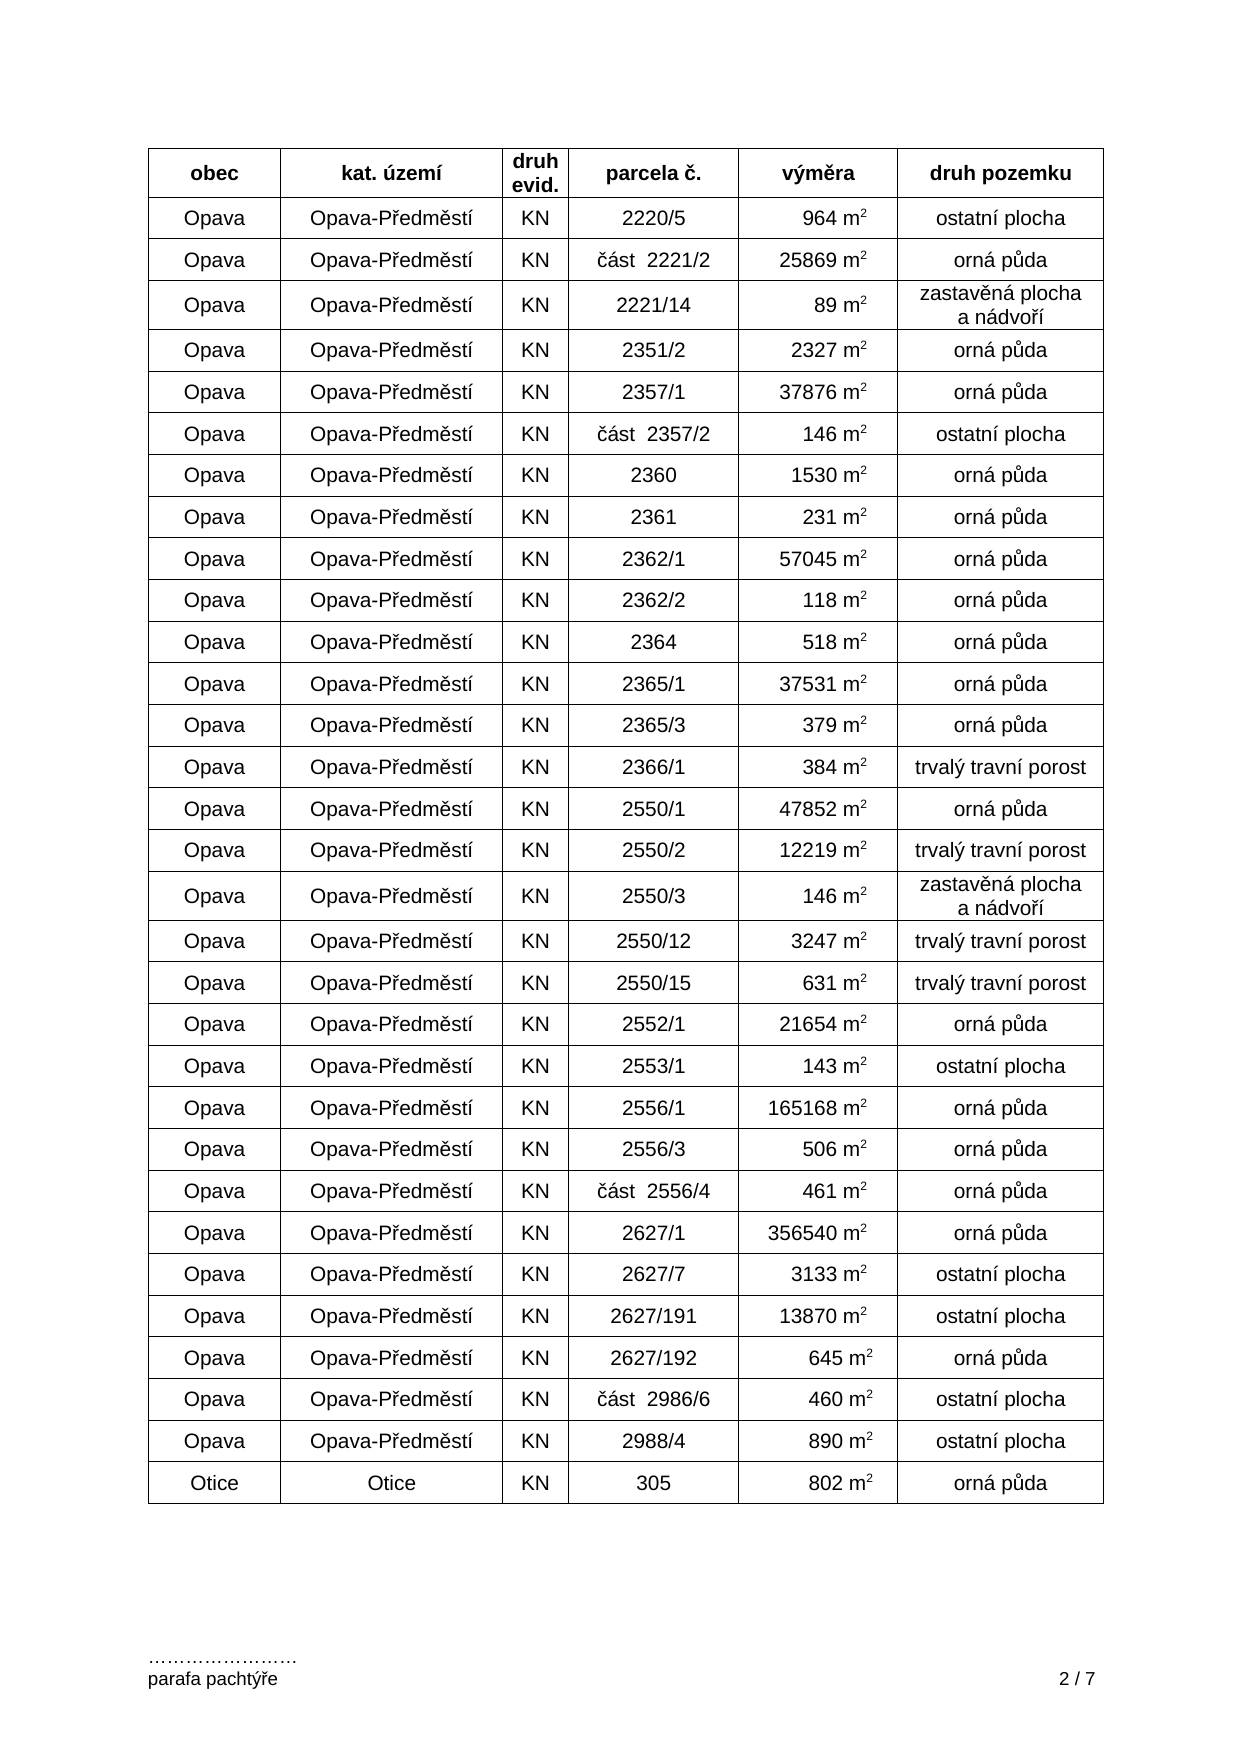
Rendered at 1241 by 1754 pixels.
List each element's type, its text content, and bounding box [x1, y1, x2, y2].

table_cell 2627/1 [569, 1212, 738, 1253]
table_cell KN [503, 1296, 568, 1336]
table_cell Opava [149, 330, 280, 371]
table_cell 2365/1 [569, 663, 738, 704]
table_header výměra [739, 149, 897, 197]
table_cell trvalý travní porost [898, 747, 1103, 787]
table_cell orná půda [898, 1462, 1103, 1503]
table_cell 118 m2 [739, 580, 897, 621]
table_cell Opava [149, 1087, 280, 1128]
table_cell KN [503, 1421, 568, 1461]
table_cell orná půda [898, 580, 1103, 621]
table_cell Opava [149, 1296, 280, 1336]
table_cell KN [503, 1171, 568, 1211]
table_cell orná půda [898, 788, 1103, 829]
table_cell 2550/15 [569, 962, 738, 1003]
table_cell orná půda [898, 1212, 1103, 1253]
table_cell orná půda [898, 372, 1103, 412]
table_cell Opava-Předměstí [281, 1337, 502, 1378]
table_cell 631 m2 [739, 962, 897, 1003]
table_cell Opava [149, 198, 280, 238]
table_cell Opava [149, 455, 280, 496]
table_cell část 2556/4 [569, 1171, 738, 1211]
table_cell KN [503, 921, 568, 961]
table_cell KN [503, 330, 568, 371]
table_cell 2360 [569, 455, 738, 496]
table_cell 21654 m2 [739, 1004, 897, 1044]
table_cell orná půda [898, 1171, 1103, 1211]
table_cell Otice [149, 1462, 280, 1503]
table_cell KN [503, 1212, 568, 1253]
table_cell část 2357/2 [569, 413, 738, 454]
table_cell KN [503, 705, 568, 746]
table_cell orná půda [898, 538, 1103, 579]
table_cell část 2986/6 [569, 1379, 738, 1419]
table_cell Opava-Předměstí [281, 663, 502, 704]
table_cell KN [503, 455, 568, 496]
table_cell KN [503, 1379, 568, 1419]
table_cell 2550/2 [569, 830, 738, 871]
table_cell KN [503, 1254, 568, 1294]
table_cell KN [503, 962, 568, 1003]
table_cell KN [503, 747, 568, 787]
table_cell 2556/3 [569, 1129, 738, 1169]
table_header druh evid. [503, 149, 568, 197]
table_cell Opava [149, 747, 280, 787]
table_cell Opava-Předměstí [281, 1296, 502, 1336]
table_cell Opava-Předměstí [281, 1212, 502, 1253]
table_cell Opava-Předměstí [281, 1087, 502, 1128]
table_cell KN [503, 622, 568, 662]
table_cell KN [503, 281, 568, 329]
table_cell Opava-Předměstí [281, 330, 502, 371]
table_cell 2366/1 [569, 747, 738, 787]
table_cell Opava [149, 1212, 280, 1253]
table_cell KN [503, 1129, 568, 1169]
table_cell Opava [149, 1129, 280, 1169]
table_cell 1530 m2 [739, 455, 897, 496]
table_cell 506 m2 [739, 1129, 897, 1169]
table_cell 964 m2 [739, 198, 897, 238]
table_cell ostatní plocha [898, 1379, 1103, 1419]
table_cell Opava-Předměstí [281, 1129, 502, 1169]
table_cell Opava-Předměstí [281, 1254, 502, 1294]
table_cell KN [503, 872, 568, 919]
table_cell KN [503, 198, 568, 238]
table_cell Opava-Předměstí [281, 497, 502, 537]
table_cell orná půda [898, 1004, 1103, 1044]
table_cell 146 m2 [739, 872, 897, 919]
table_cell Opava [149, 962, 280, 1003]
table_cell orná půda [898, 1337, 1103, 1378]
table_cell Opava-Předměstí [281, 747, 502, 787]
table_cell Otice [281, 1462, 502, 1503]
table_cell Opava-Předměstí [281, 580, 502, 621]
table_cell KN [503, 413, 568, 454]
table_header parcela č. [569, 149, 738, 197]
table_cell 2364 [569, 622, 738, 662]
table_cell KN [503, 788, 568, 829]
table_cell 305 [569, 1462, 738, 1503]
table_cell trvalý travní porost [898, 830, 1103, 871]
table_cell KN [503, 830, 568, 871]
table_cell Opava [149, 830, 280, 871]
table_cell ostatní plocha [898, 1421, 1103, 1461]
table_cell 518 m2 [739, 622, 897, 662]
table_cell Opava-Předměstí [281, 538, 502, 579]
table_cell Opava-Předměstí [281, 1421, 502, 1461]
table_cell Opava [149, 663, 280, 704]
table_cell Opava-Předměstí [281, 413, 502, 454]
table_cell Opava-Předměstí [281, 1171, 502, 1211]
table_cell orná půda [898, 497, 1103, 537]
table_cell 146 m2 [739, 413, 897, 454]
table_cell 2361 [569, 497, 738, 537]
table_cell 13870 m2 [739, 1296, 897, 1336]
table_cell orná půda [898, 663, 1103, 704]
table_cell 143 m2 [739, 1046, 897, 1086]
table_cell Opava [149, 788, 280, 829]
table_cell KN [503, 580, 568, 621]
table_cell 460 m2 [739, 1379, 897, 1419]
table_cell Opava-Předměstí [281, 281, 502, 329]
table_cell 2627/7 [569, 1254, 738, 1294]
table_cell Opava-Předměstí [281, 962, 502, 1003]
table_cell 47852 m2 [739, 788, 897, 829]
table_cell Opava-Předměstí [281, 1379, 502, 1419]
table_cell Opava [149, 1004, 280, 1044]
table_cell 25869 m2 [739, 239, 897, 280]
table_cell zastavěná plocha a nádvoří [898, 281, 1103, 329]
table_cell 2556/1 [569, 1087, 738, 1128]
table_cell Opava [149, 622, 280, 662]
table_cell 2327 m2 [739, 330, 897, 371]
table_cell 12219 m2 [739, 830, 897, 871]
table_cell 2362/1 [569, 538, 738, 579]
table_cell orná půda [898, 622, 1103, 662]
table_cell 37876 m2 [739, 372, 897, 412]
table_cell Opava [149, 1171, 280, 1211]
table_cell ostatní plocha [898, 1296, 1103, 1336]
table_cell Opava [149, 1254, 280, 1294]
table_cell KN [503, 663, 568, 704]
table_cell 890 m2 [739, 1421, 897, 1461]
table_cell Opava [149, 872, 280, 919]
table_cell KN [503, 239, 568, 280]
table_cell Opava-Předměstí [281, 872, 502, 919]
table_cell Opava-Předměstí [281, 1046, 502, 1086]
table_cell Opava-Předměstí [281, 830, 502, 871]
table_cell 2550/3 [569, 872, 738, 919]
table_cell orná půda [898, 705, 1103, 746]
table_cell 2357/1 [569, 372, 738, 412]
table_cell Opava [149, 1421, 280, 1461]
table_cell 165168 m2 [739, 1087, 897, 1128]
table_cell 461 m2 [739, 1171, 897, 1211]
table_header kat. území [281, 149, 502, 197]
table_cell 379 m2 [739, 705, 897, 746]
table_cell 3133 m2 [739, 1254, 897, 1294]
table_cell Opava-Předměstí [281, 705, 502, 746]
table_cell 2351/2 [569, 330, 738, 371]
table_cell KN [503, 1337, 568, 1378]
table_cell 2550/1 [569, 788, 738, 829]
table_cell Opava [149, 921, 280, 961]
table_cell 2550/12 [569, 921, 738, 961]
table_cell orná půda [898, 330, 1103, 371]
table_cell Opava [149, 1379, 280, 1419]
table_cell 2988/4 [569, 1421, 738, 1461]
table_cell 2221/14 [569, 281, 738, 329]
table_cell 37531 m2 [739, 663, 897, 704]
table_cell 89 m2 [739, 281, 897, 329]
table_cell 57045 m2 [739, 538, 897, 579]
table_cell Opava-Předměstí [281, 372, 502, 412]
table_cell 2220/5 [569, 198, 738, 238]
table_cell KN [503, 1087, 568, 1128]
table_cell 3247 m2 [739, 921, 897, 961]
table_cell orná půda [898, 1129, 1103, 1169]
table_cell 645 m2 [739, 1337, 897, 1378]
table_cell 356540 m2 [739, 1212, 897, 1253]
table_cell Opava-Předměstí [281, 239, 502, 280]
table_cell Opava [149, 372, 280, 412]
table_cell Opava [149, 538, 280, 579]
table_cell KN [503, 538, 568, 579]
table_cell Opava-Předměstí [281, 455, 502, 496]
table_cell Opava-Předměstí [281, 788, 502, 829]
table_cell orná půda [898, 1087, 1103, 1128]
table_cell 2362/2 [569, 580, 738, 621]
table_cell 2627/191 [569, 1296, 738, 1336]
table_cell KN [503, 1004, 568, 1044]
table_cell trvalý travní porost [898, 921, 1103, 961]
table_cell KN [503, 1046, 568, 1086]
table_cell 802 m2 [739, 1462, 897, 1503]
table_cell Opava [149, 1337, 280, 1378]
table_cell Opava [149, 281, 280, 329]
table_cell trvalý travní porost [898, 962, 1103, 1003]
table_cell ostatní plocha [898, 1046, 1103, 1086]
table_cell KN [503, 372, 568, 412]
table_cell 231 m2 [739, 497, 897, 537]
table_cell orná půda [898, 239, 1103, 280]
table_cell 2365/3 [569, 705, 738, 746]
table_cell ostatní plocha [898, 198, 1103, 238]
table_cell Opava [149, 705, 280, 746]
table_cell 2627/192 [569, 1337, 738, 1378]
table_cell 384 m2 [739, 747, 897, 787]
table_cell KN [503, 1462, 568, 1503]
table_cell Opava [149, 497, 280, 537]
table_cell Opava-Předměstí [281, 1004, 502, 1044]
table_cell Opava [149, 413, 280, 454]
table_cell Opava [149, 1046, 280, 1086]
table_cell KN [503, 497, 568, 537]
table_cell Opava [149, 580, 280, 621]
table_cell zastavěná plocha a nádvoří [898, 872, 1103, 919]
table_cell orná půda [898, 455, 1103, 496]
table_cell Opava-Předměstí [281, 921, 502, 961]
table_header obec [149, 149, 280, 197]
table_cell Opava [149, 239, 280, 280]
table_header druh pozemku [898, 149, 1103, 197]
table_cell 2553/1 [569, 1046, 738, 1086]
table_cell ostatní plocha [898, 1254, 1103, 1294]
table_cell 2552/1 [569, 1004, 738, 1044]
table_cell část 2221/2 [569, 239, 738, 280]
table_cell Opava-Předměstí [281, 622, 502, 662]
table_cell ostatní plocha [898, 413, 1103, 454]
table_cell Opava-Předměstí [281, 198, 502, 238]
